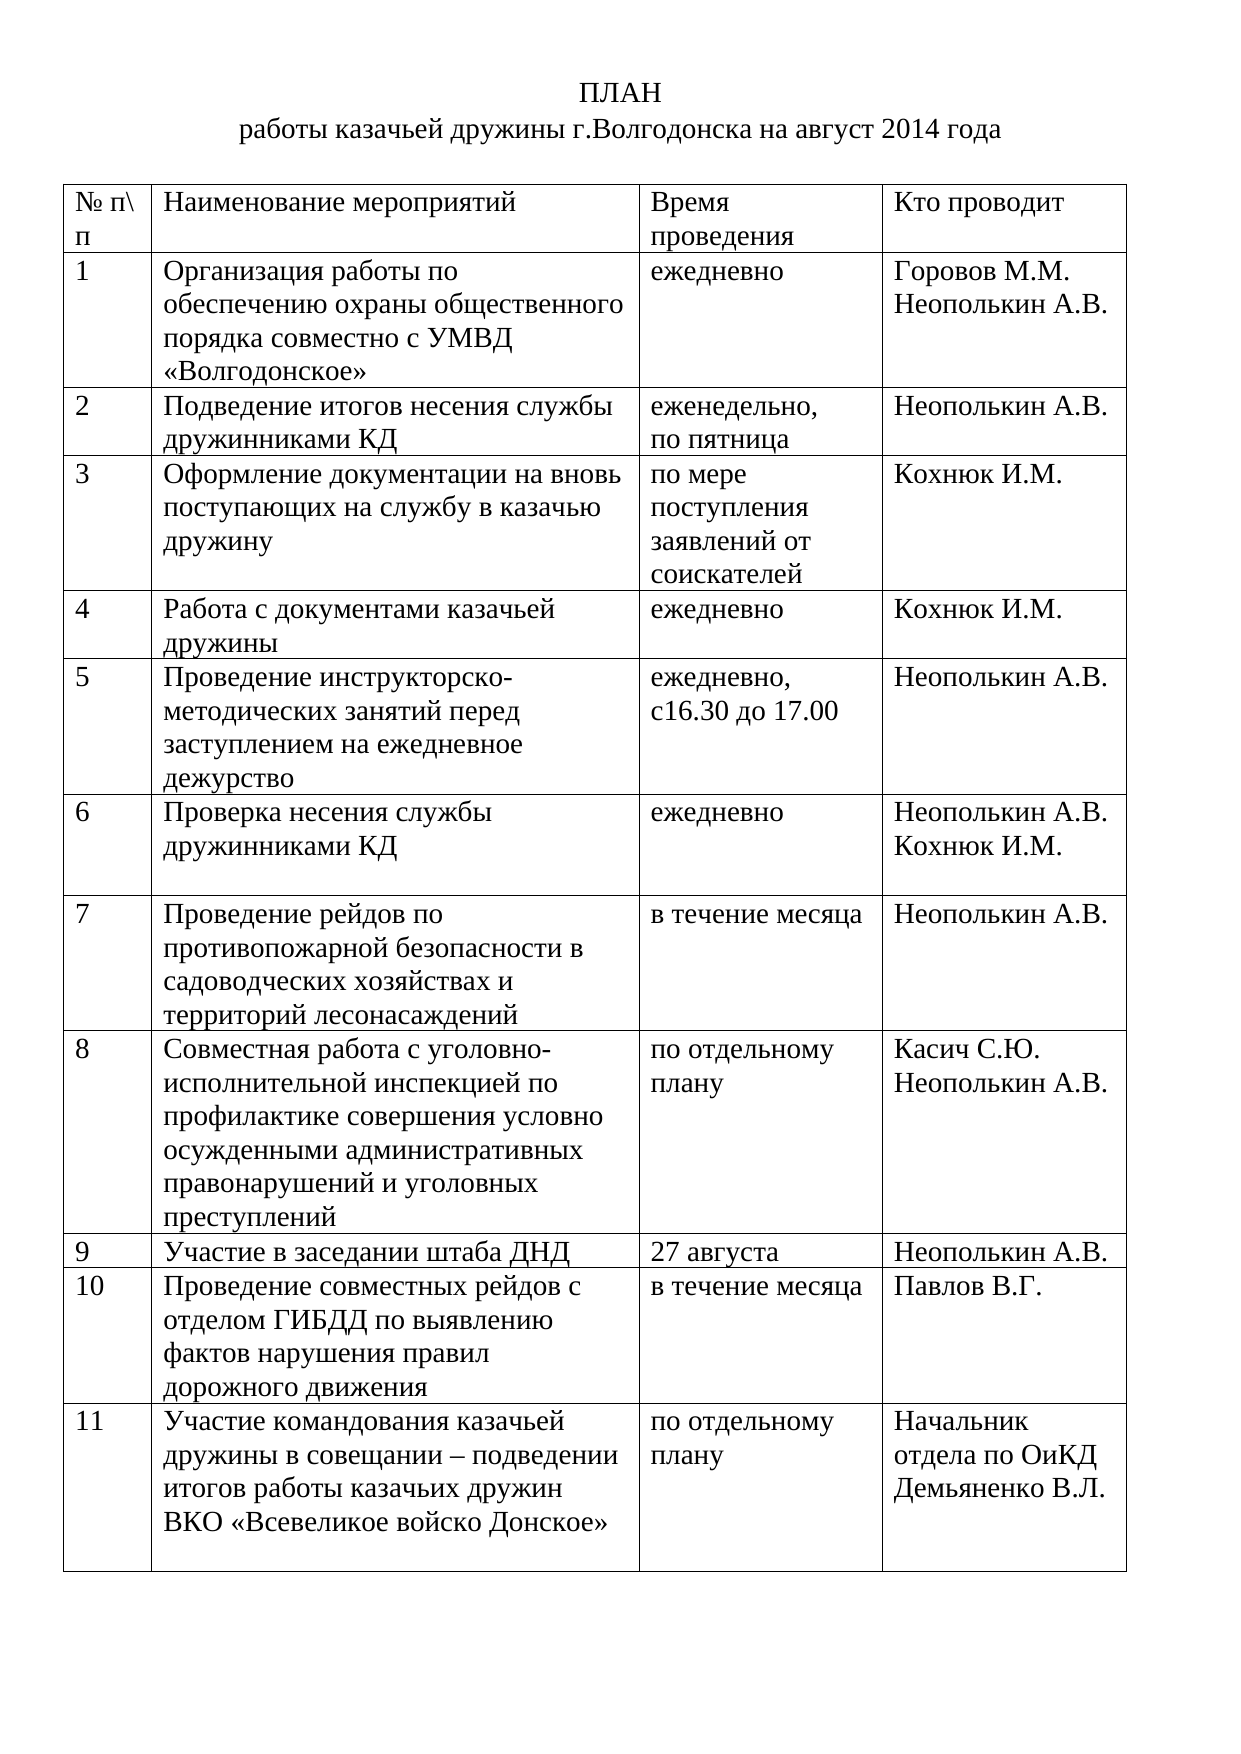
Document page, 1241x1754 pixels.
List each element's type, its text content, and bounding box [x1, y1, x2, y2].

table_cell 8 [64, 1031, 151, 1233]
table_cell по мере поступления заявлений от соискателей [640, 456, 882, 590]
table_cell Проведение совместных рейдов с отделом ГИБДД по выявлению фактов нарушения правил дорожного движения [152, 1268, 639, 1402]
table_cell Работа с документами казачьей дружины [152, 591, 639, 658]
table_cell 4 [64, 591, 151, 658]
table_cell в течение месяца [640, 896, 882, 1030]
table_cell 9 [64, 1234, 151, 1267]
table_header Кто проводит [883, 185, 1126, 252]
table_cell Неополькин А.В. [883, 659, 1126, 793]
table_cell Кохнюк И.М. [883, 591, 1126, 658]
table_cell ежедневно [640, 795, 882, 895]
table_cell Оформление документации на вновь поступающих на службу в казачью дружину [152, 456, 639, 590]
table_cell 10 [64, 1268, 151, 1402]
table_cell ежедневно, с16.30 до 17.00 [640, 659, 882, 793]
table_cell Начальник отдела по ОиКД Демьяненко В.Л. [883, 1404, 1126, 1571]
table_cell 6 [64, 795, 151, 895]
table_cell Павлов В.Г. [883, 1268, 1126, 1402]
table_cell еженедельно, по пятница [640, 388, 882, 455]
table_cell 3 [64, 456, 151, 590]
table_cell 1 [64, 253, 151, 387]
table_cell Подведение итогов несения службы дружинниками КД [152, 388, 639, 455]
table_cell Проведение инструкторско-методических занятий перед заступлением на ежедневное дежурство [152, 659, 639, 793]
table_cell Совместная работа с уголовно-исполнительной инспекцией по профилактике совершения условно осужденными административных правонарушений и уголовных преступлений [152, 1031, 639, 1233]
table_cell Участие в заседании штаба ДНД [152, 1234, 639, 1267]
table_cell по отдельному плану [640, 1031, 882, 1233]
table_cell 5 [64, 659, 151, 793]
table_cell Проверка несения службы дружинниками КД [152, 795, 639, 895]
table_cell Организация работы по обеспечению охраны общественного порядка совместно с УМВД «Волгодонское» [152, 253, 639, 387]
table_cell Неополькин А.В. Кохнюк И.М. [883, 795, 1126, 895]
table_cell 11 [64, 1404, 151, 1571]
table_cell ежедневно [640, 253, 882, 387]
table_cell 27 августа [640, 1234, 882, 1267]
table_cell Неополькин А.В. [883, 1234, 1126, 1267]
table_cell 2 [64, 388, 151, 455]
text ПЛАН [75, 75, 1165, 108]
table_cell 7 [64, 896, 151, 1030]
table_header Наименование мероприятий [152, 185, 639, 252]
table_cell в течение месяца [640, 1268, 882, 1402]
table_cell по отдельному плану [640, 1404, 882, 1571]
text работы казачьей дружины г.Волгодонска на август 2014 года [75, 111, 1165, 145]
table_cell Неополькин А.В. [883, 388, 1126, 455]
table_cell Кохнюк И.М. [883, 456, 1126, 590]
table_cell ежедневно [640, 591, 882, 658]
table_header Время проведения [640, 185, 882, 252]
table_header № п\п [64, 185, 151, 252]
table_cell Касич С.Ю. Неополькин А.В. [883, 1031, 1126, 1233]
table_cell Проведение рейдов по противопожарной безопасности в садоводческих хозяйствах и территорий лесонасаждений [152, 896, 639, 1030]
table_cell Неополькин А.В. [883, 896, 1126, 1030]
table_cell Горовов М.М. Неополькин А.В. [883, 253, 1126, 387]
table_cell Участие командования казачьей дружины в совещании – подведении итогов работы казачьих дружин ВКО «Всевеликое войско Донское» [152, 1404, 639, 1571]
